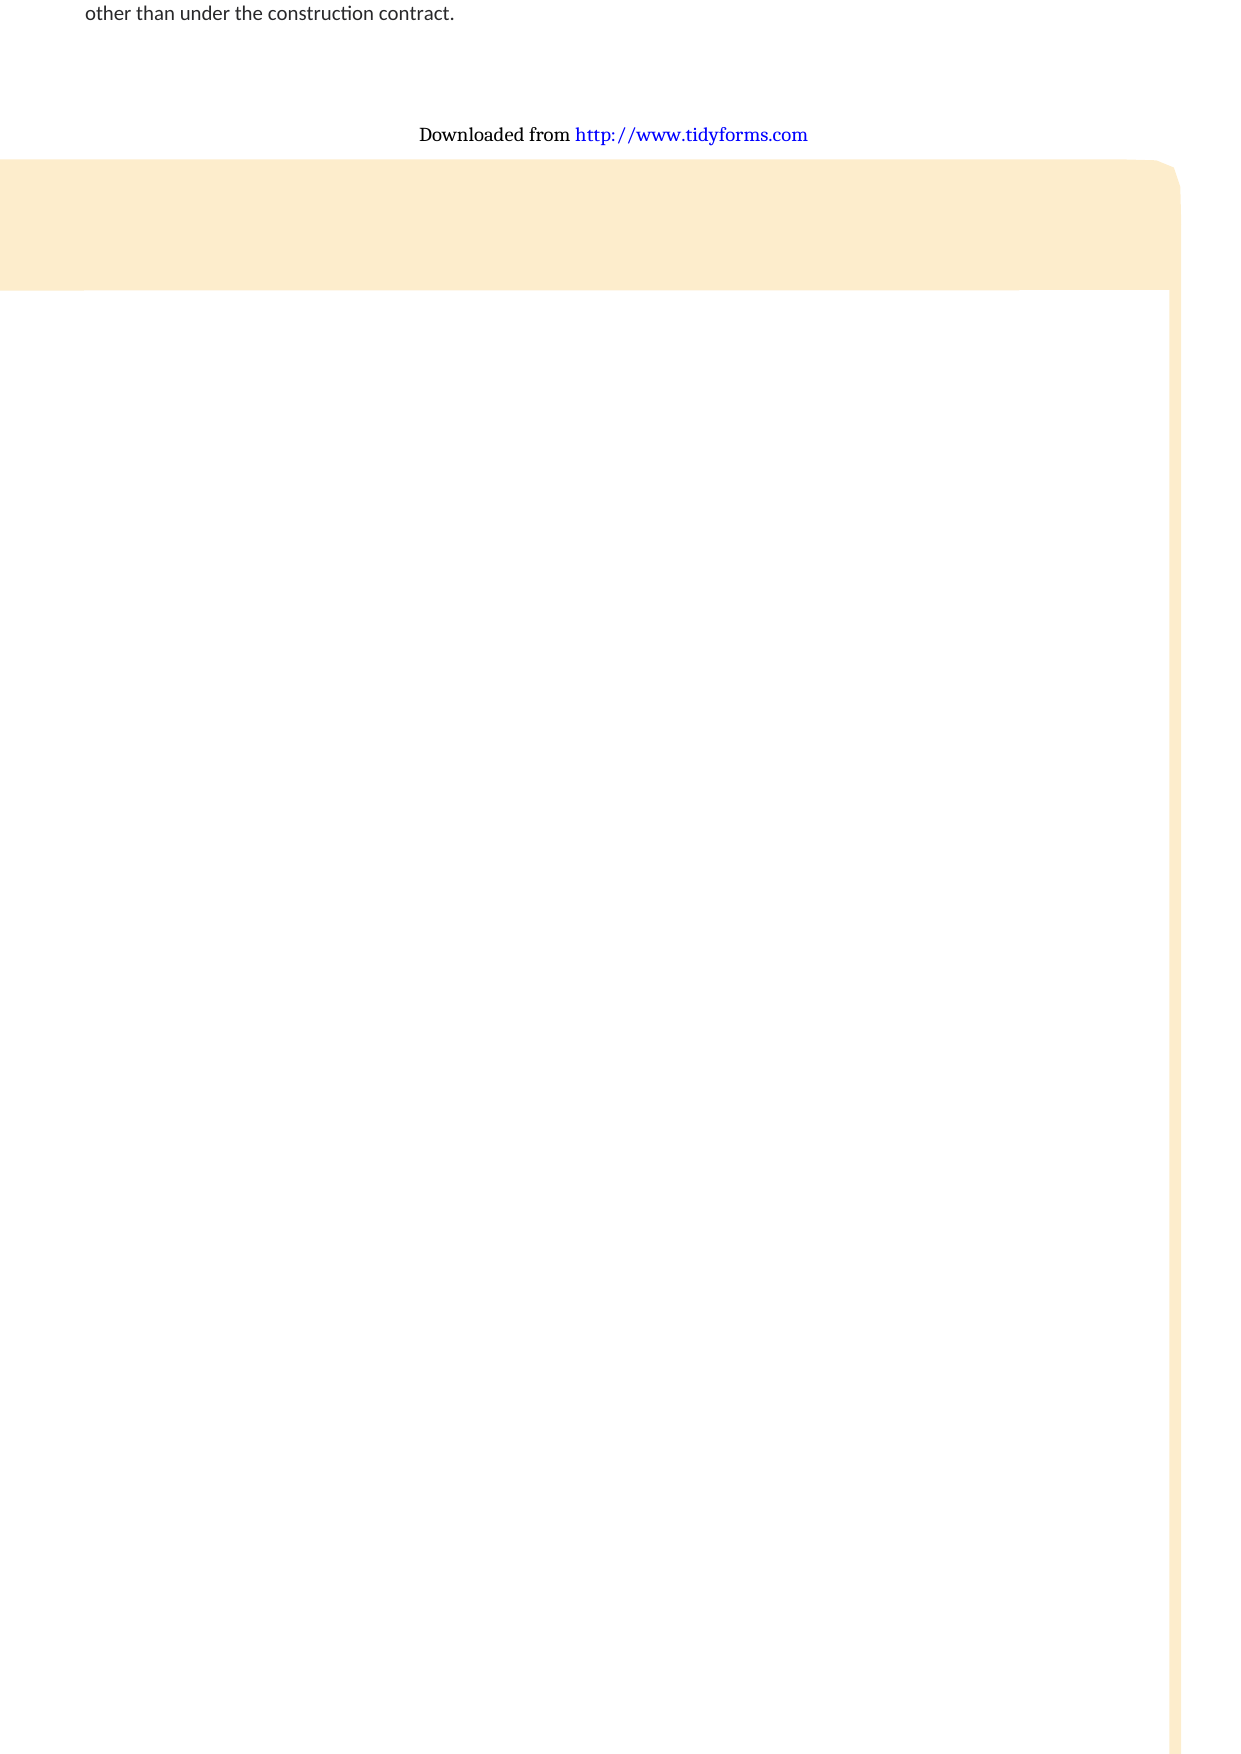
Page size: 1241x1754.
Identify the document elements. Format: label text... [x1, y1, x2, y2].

list any amount in relation to a claim arising at law other than under the construction contract. [55, 0, 459, 25]
text Downloaded from http://www.tidyforms.com [419, 124, 1192, 147]
